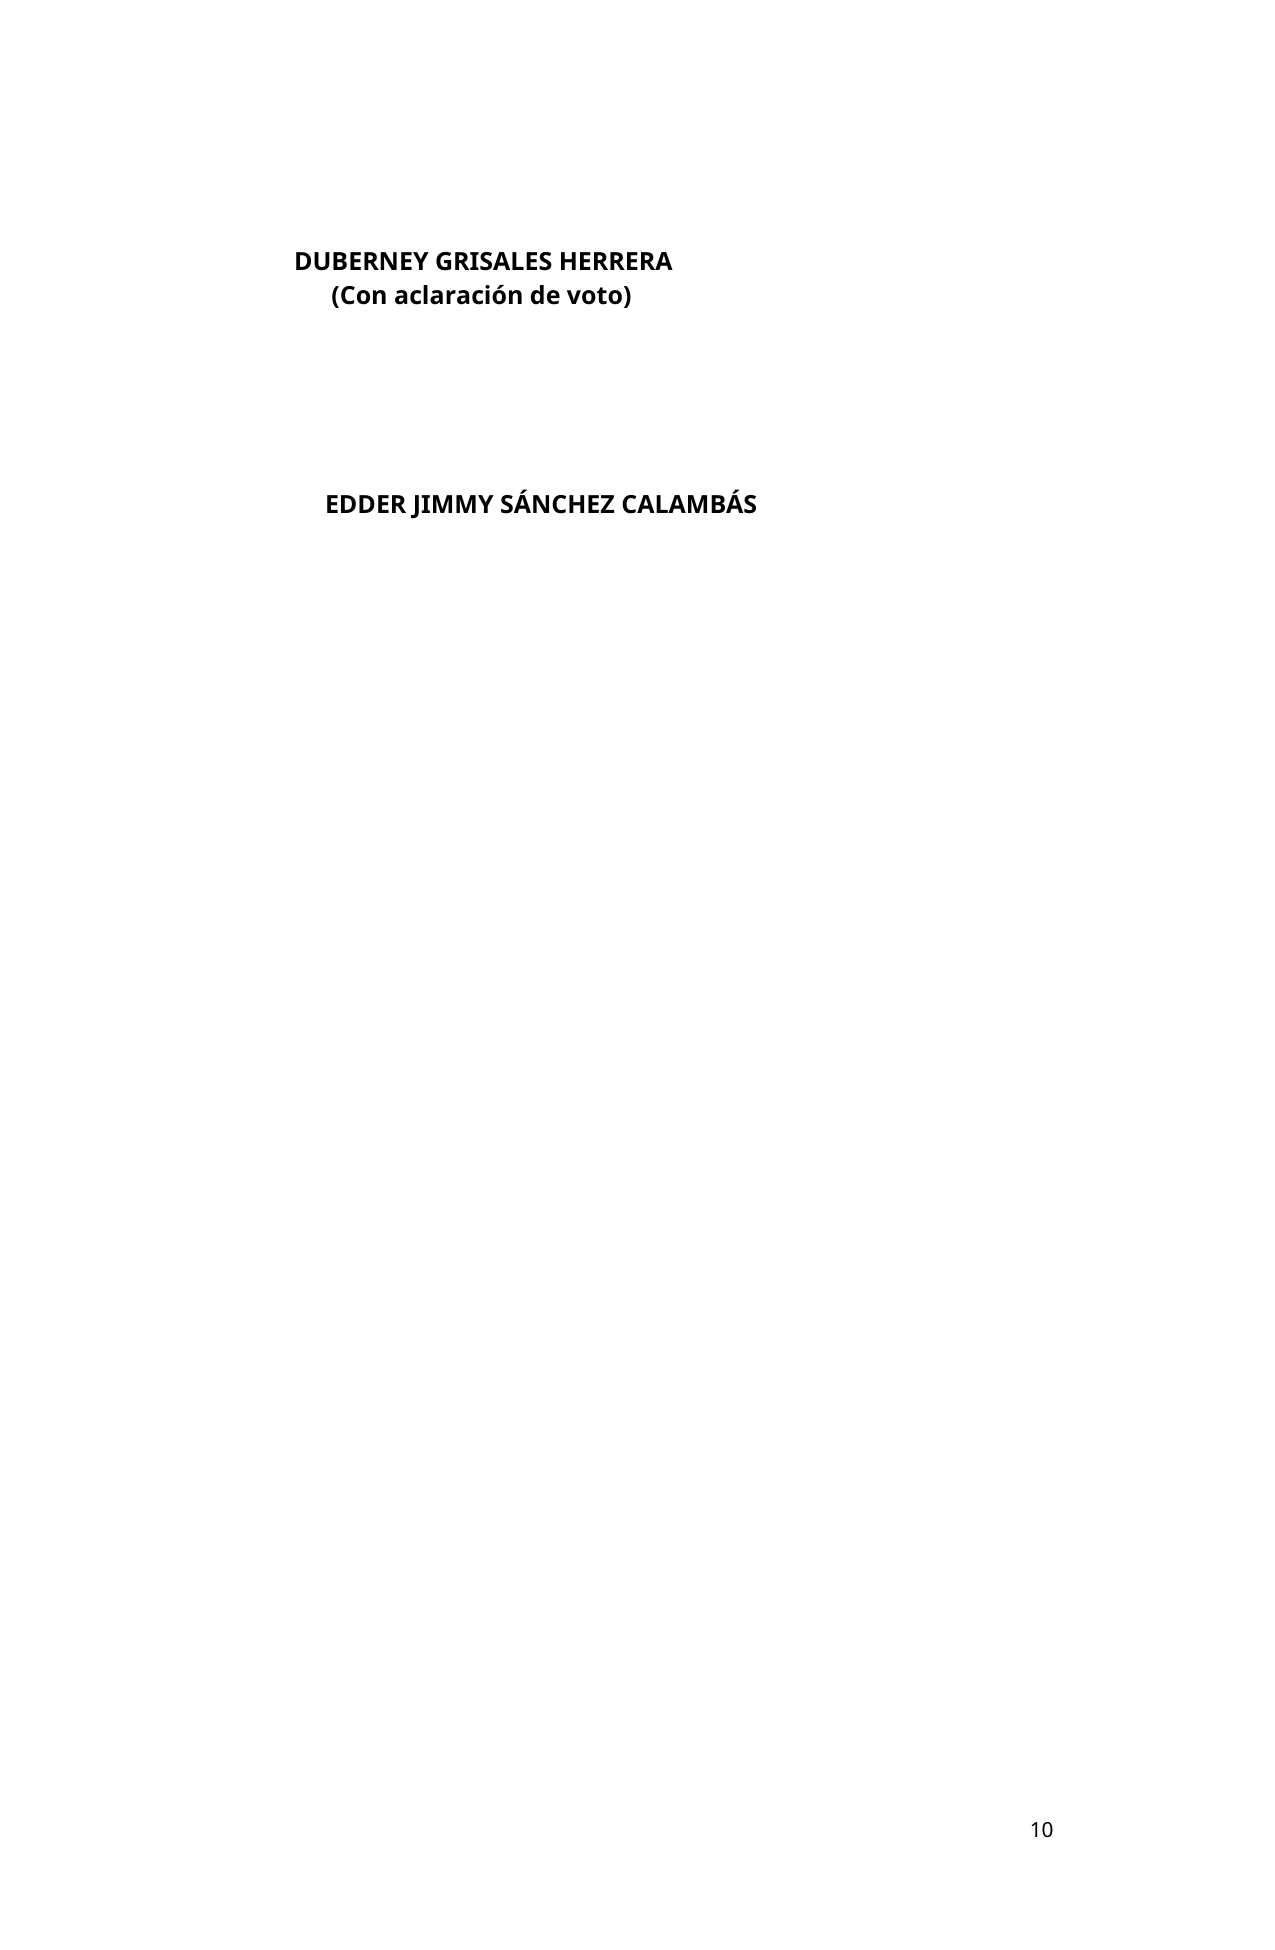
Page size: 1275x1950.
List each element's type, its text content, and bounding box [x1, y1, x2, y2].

text (Con aclaración de voto) [177, 278, 1053, 312]
text DUBERNEY GRISALES HERRERA [177, 244, 1053, 278]
text EDDER JIMMY SÁNCHEZ CALAMBÁS [177, 487, 1053, 521]
